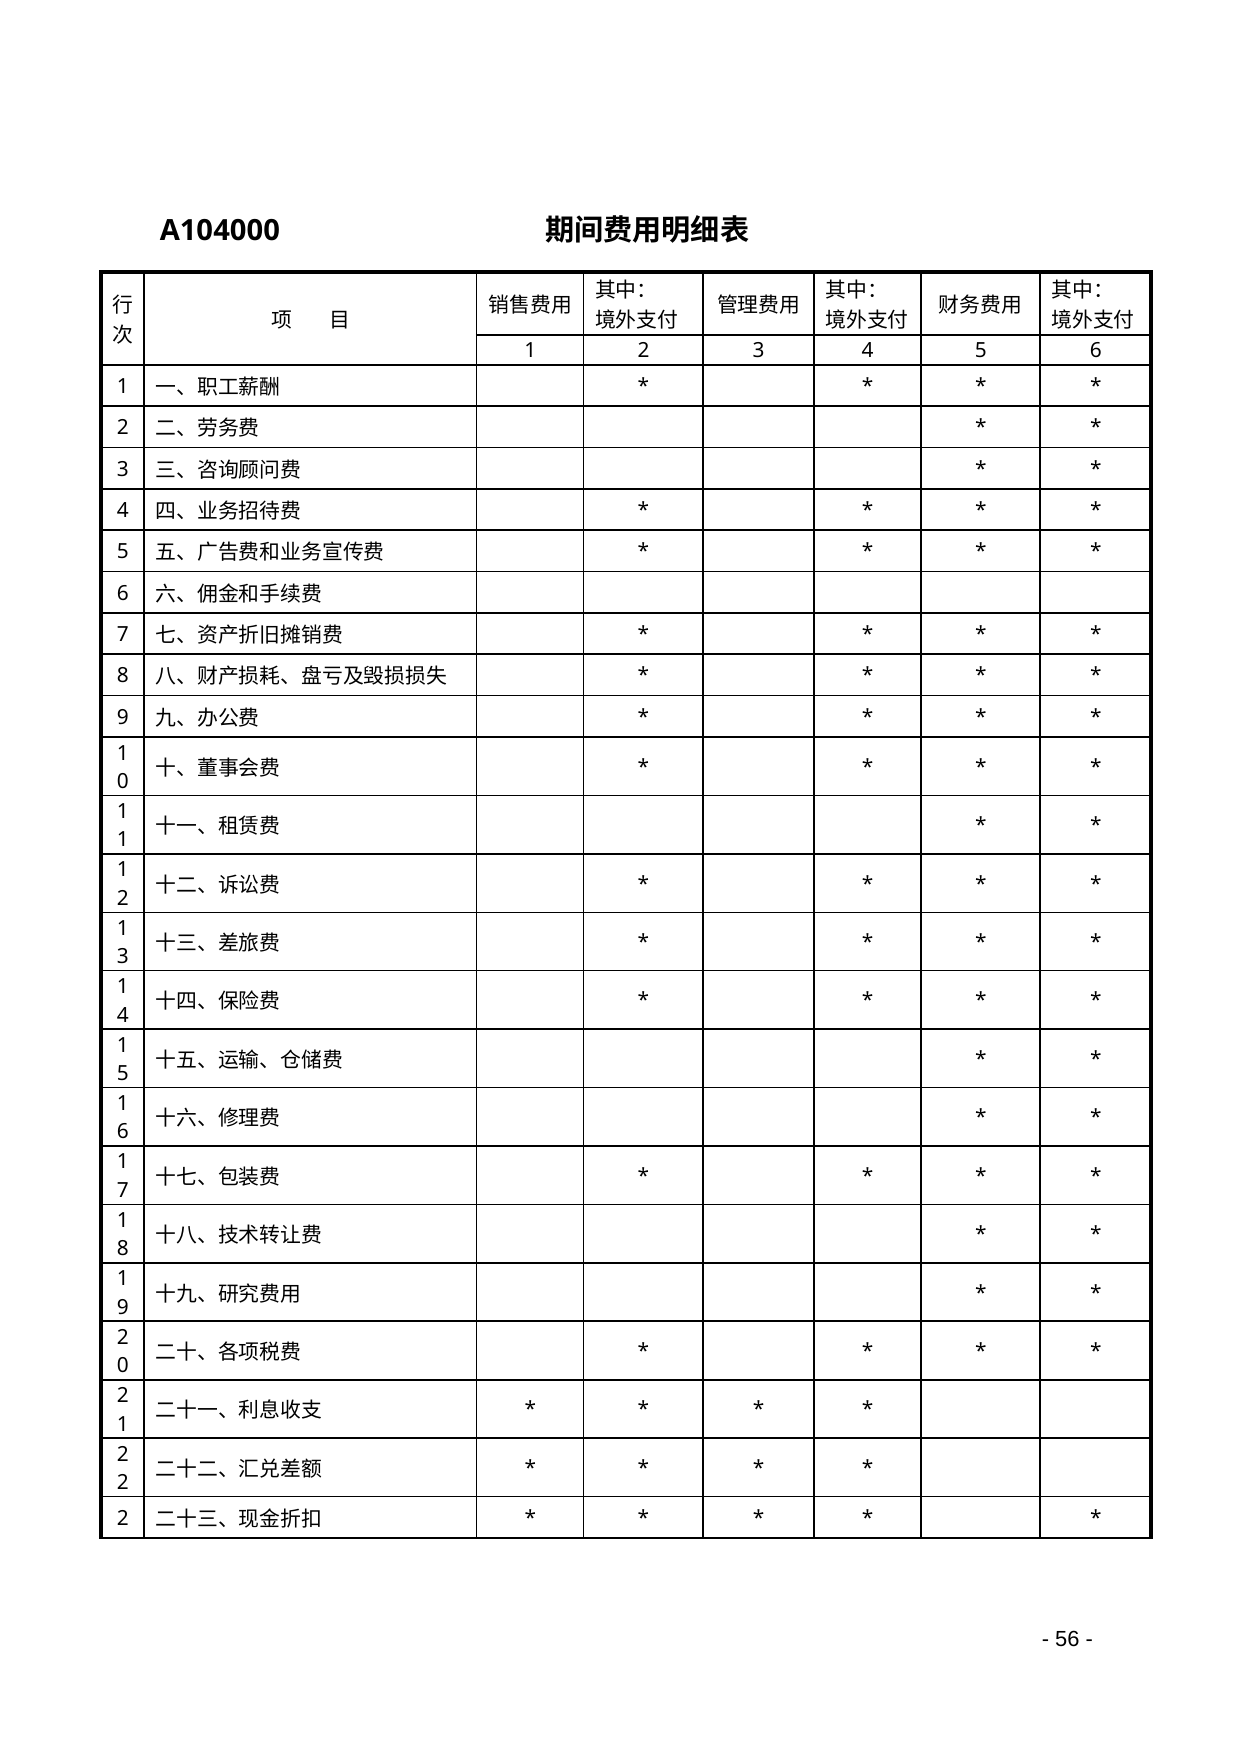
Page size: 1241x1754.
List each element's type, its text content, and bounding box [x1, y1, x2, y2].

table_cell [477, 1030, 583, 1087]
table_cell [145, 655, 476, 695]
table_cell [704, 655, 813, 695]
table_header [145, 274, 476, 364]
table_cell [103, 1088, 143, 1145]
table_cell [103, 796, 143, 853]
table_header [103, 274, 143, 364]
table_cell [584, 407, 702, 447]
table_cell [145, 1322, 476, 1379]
text A104000 期间费用明细表 [159, 207, 1092, 249]
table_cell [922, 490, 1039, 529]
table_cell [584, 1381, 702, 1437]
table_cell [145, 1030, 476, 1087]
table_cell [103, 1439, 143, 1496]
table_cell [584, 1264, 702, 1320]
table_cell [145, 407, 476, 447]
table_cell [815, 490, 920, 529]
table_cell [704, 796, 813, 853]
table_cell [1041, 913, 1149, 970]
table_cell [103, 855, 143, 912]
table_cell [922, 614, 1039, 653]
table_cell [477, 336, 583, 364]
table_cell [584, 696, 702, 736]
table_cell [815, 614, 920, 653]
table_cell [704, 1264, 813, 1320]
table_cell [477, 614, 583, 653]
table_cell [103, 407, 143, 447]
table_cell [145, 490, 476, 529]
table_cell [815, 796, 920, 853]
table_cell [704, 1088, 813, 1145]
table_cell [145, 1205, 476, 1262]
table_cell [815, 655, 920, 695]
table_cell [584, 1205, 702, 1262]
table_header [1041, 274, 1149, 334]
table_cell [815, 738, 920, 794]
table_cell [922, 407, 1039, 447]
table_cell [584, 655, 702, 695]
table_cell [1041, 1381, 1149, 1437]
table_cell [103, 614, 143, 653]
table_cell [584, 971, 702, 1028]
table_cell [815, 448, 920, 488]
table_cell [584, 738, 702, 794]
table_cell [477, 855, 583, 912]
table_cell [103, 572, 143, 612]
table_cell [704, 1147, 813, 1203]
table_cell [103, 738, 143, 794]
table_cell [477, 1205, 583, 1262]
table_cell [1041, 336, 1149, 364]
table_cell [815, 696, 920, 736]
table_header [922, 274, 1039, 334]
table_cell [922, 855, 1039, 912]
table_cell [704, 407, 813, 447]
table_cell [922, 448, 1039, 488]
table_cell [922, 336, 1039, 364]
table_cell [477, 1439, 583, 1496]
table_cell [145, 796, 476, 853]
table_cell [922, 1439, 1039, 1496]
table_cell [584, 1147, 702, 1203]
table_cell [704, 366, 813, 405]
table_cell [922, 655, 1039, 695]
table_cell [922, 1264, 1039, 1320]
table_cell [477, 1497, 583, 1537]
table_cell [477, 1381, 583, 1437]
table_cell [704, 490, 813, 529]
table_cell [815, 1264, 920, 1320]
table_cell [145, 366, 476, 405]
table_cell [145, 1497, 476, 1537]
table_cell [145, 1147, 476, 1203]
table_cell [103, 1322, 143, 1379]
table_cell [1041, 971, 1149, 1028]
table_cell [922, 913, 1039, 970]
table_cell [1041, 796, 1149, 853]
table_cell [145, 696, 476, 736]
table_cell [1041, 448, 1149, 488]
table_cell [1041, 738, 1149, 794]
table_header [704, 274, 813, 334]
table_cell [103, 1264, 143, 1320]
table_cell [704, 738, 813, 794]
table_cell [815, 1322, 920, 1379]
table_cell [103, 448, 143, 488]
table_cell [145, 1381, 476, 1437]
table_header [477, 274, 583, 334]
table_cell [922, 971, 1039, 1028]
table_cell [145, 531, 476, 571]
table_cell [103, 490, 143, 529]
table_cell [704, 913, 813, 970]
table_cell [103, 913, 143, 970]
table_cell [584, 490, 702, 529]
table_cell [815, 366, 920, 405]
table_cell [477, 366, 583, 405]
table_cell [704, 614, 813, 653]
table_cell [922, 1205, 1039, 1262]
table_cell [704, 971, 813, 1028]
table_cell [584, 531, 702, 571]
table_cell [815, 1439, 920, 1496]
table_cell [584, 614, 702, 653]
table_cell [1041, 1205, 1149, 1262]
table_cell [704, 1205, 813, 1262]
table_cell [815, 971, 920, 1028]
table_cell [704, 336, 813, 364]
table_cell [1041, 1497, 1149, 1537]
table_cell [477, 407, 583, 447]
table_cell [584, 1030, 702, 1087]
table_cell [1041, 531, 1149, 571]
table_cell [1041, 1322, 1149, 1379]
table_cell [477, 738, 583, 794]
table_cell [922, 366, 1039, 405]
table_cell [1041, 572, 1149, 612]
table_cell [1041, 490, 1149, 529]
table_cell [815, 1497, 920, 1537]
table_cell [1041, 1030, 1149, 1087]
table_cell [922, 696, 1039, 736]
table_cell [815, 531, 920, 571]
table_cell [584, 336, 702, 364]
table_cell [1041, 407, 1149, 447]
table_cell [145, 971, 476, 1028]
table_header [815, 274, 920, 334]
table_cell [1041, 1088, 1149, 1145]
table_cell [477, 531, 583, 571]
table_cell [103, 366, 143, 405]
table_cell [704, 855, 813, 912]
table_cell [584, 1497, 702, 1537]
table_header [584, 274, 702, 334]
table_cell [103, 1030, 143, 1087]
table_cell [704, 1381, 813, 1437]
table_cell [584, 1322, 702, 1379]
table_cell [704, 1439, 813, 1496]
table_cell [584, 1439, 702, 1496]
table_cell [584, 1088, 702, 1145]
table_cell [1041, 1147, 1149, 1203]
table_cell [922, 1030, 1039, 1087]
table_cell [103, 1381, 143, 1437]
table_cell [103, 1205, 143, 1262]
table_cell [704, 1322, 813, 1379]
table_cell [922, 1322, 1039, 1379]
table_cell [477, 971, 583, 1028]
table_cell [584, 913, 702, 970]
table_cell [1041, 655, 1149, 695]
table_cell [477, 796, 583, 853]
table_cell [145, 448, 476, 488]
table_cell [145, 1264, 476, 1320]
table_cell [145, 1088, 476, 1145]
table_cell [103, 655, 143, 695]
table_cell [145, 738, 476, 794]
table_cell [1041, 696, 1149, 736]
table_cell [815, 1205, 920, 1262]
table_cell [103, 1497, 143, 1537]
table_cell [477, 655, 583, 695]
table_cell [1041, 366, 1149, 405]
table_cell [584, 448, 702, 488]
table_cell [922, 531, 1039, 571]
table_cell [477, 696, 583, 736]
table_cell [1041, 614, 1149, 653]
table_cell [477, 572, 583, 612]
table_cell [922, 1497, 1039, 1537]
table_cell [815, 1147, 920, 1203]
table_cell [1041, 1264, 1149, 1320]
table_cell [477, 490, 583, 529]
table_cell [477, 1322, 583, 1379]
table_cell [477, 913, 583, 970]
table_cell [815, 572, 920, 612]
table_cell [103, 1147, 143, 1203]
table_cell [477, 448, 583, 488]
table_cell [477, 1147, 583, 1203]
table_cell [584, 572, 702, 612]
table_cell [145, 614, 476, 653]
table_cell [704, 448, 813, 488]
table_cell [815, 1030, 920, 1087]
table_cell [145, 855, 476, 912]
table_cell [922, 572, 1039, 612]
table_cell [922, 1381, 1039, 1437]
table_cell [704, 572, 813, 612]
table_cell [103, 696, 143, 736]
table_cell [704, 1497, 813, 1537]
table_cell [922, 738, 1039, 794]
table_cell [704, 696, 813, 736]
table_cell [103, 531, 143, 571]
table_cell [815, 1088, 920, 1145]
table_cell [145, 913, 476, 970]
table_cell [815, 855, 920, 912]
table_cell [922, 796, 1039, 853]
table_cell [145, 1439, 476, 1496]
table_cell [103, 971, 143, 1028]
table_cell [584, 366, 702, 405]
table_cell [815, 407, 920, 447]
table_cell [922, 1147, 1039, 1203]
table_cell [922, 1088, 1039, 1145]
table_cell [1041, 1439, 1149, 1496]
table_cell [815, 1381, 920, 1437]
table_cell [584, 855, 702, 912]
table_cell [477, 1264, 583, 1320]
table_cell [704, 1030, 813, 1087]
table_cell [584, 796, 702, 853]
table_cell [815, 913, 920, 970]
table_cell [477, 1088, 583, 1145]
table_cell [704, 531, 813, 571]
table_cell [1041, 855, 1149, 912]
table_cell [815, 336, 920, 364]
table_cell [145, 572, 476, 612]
